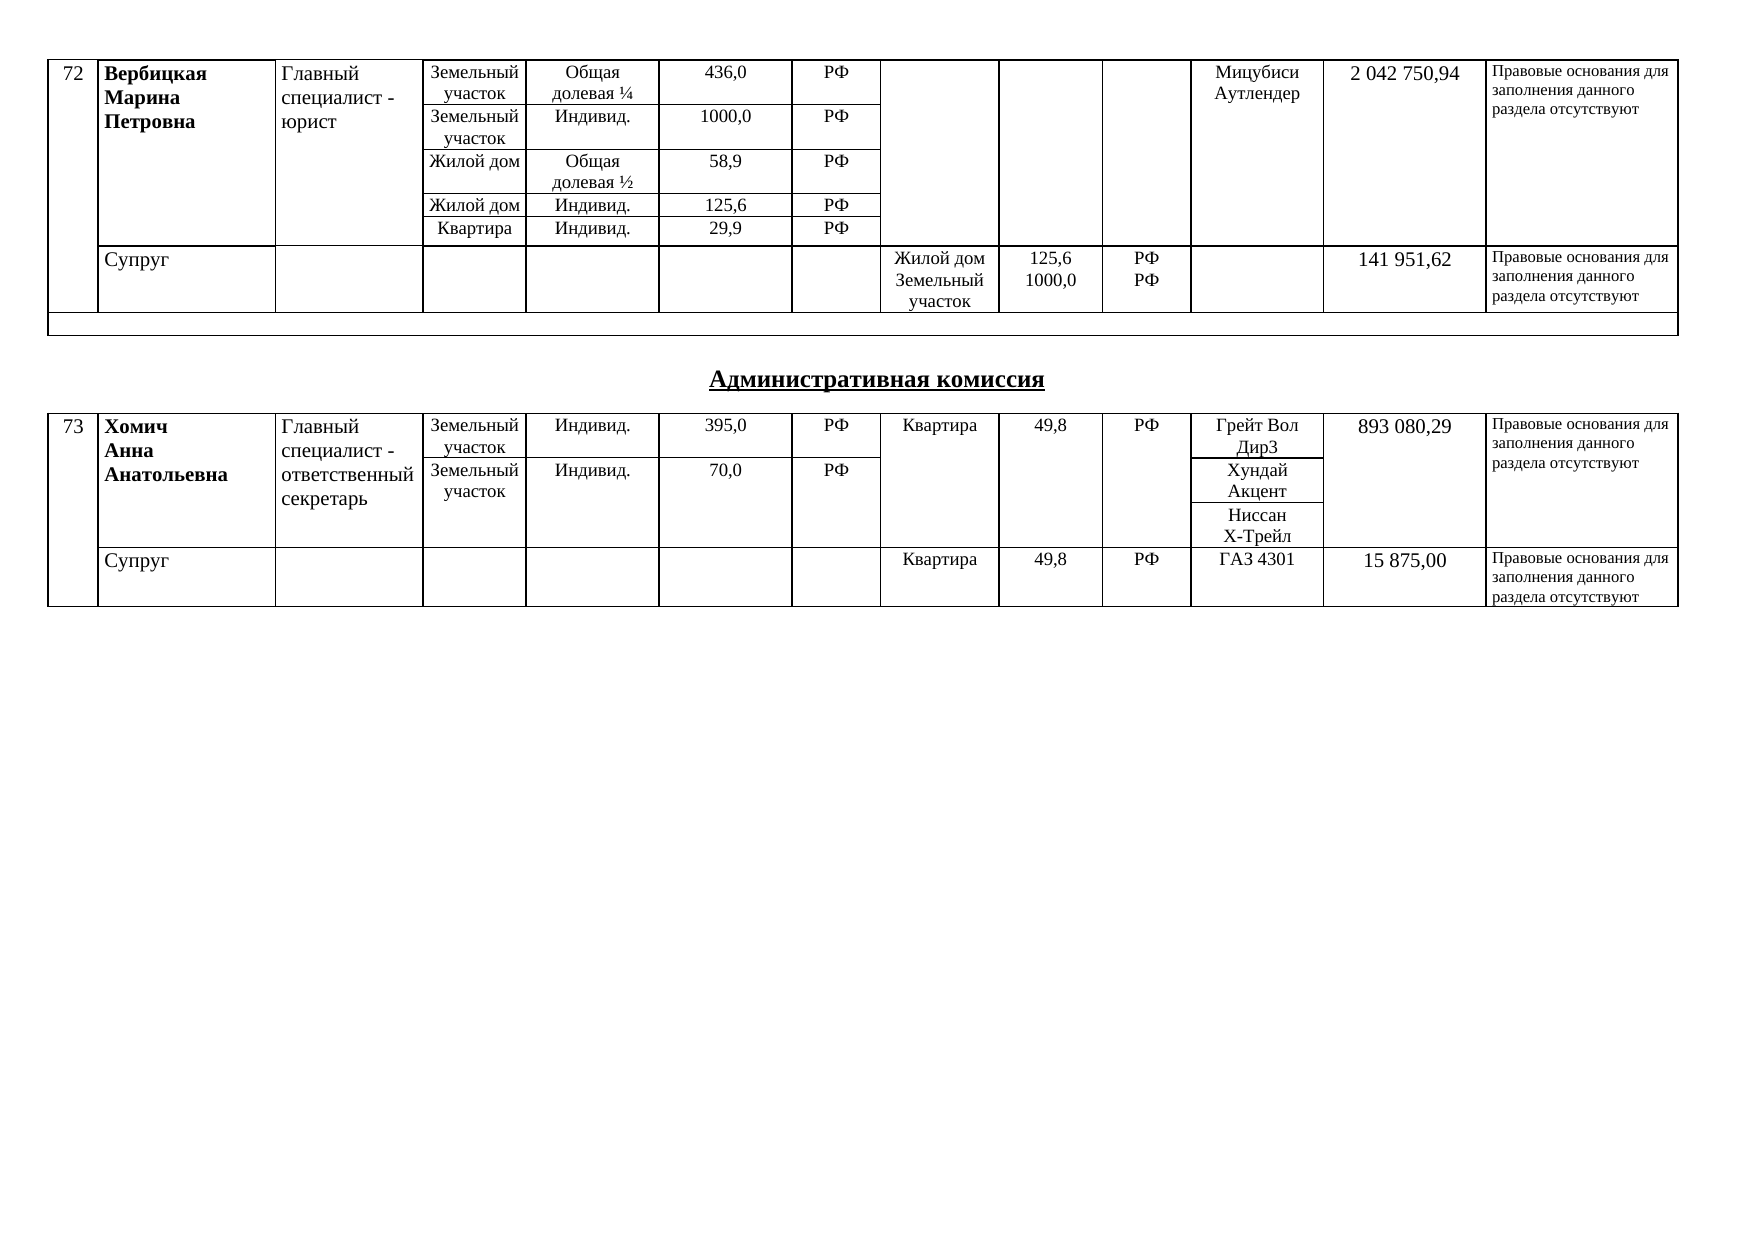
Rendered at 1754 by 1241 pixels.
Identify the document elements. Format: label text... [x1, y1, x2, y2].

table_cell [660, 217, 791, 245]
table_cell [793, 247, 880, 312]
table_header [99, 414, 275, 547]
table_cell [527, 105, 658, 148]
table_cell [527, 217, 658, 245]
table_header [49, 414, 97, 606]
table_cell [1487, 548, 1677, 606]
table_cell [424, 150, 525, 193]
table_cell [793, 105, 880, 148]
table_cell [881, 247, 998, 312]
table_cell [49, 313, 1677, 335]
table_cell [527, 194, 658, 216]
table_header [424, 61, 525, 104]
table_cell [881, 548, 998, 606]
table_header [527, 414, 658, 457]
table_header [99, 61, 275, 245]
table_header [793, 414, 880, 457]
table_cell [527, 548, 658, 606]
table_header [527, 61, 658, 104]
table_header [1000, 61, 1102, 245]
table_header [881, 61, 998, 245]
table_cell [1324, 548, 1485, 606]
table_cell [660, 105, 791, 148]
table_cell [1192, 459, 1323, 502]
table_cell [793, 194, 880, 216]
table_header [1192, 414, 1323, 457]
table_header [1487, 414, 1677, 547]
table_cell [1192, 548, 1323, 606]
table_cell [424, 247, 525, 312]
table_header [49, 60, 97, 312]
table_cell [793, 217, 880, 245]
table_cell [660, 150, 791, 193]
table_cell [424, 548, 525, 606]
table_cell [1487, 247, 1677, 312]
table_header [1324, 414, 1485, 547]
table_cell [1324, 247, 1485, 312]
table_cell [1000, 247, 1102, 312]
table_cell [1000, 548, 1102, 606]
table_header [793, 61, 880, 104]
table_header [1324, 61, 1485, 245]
text Административная комиссия [59, 364, 1695, 393]
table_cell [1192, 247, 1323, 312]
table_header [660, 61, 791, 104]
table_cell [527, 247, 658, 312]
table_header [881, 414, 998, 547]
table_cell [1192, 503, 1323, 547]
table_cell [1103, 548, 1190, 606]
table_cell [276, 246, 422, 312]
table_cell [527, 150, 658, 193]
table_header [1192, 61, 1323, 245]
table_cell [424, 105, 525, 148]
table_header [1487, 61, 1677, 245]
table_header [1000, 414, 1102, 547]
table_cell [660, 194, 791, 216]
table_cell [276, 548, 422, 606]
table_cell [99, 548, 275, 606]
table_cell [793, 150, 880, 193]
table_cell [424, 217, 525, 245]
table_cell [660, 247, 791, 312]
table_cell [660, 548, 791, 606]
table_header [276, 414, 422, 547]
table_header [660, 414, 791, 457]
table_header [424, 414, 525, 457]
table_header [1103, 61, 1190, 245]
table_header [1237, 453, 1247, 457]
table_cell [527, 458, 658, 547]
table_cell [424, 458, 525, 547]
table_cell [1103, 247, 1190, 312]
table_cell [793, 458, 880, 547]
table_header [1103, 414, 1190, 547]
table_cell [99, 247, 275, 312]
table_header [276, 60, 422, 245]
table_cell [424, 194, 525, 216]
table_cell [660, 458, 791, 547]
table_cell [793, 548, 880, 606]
